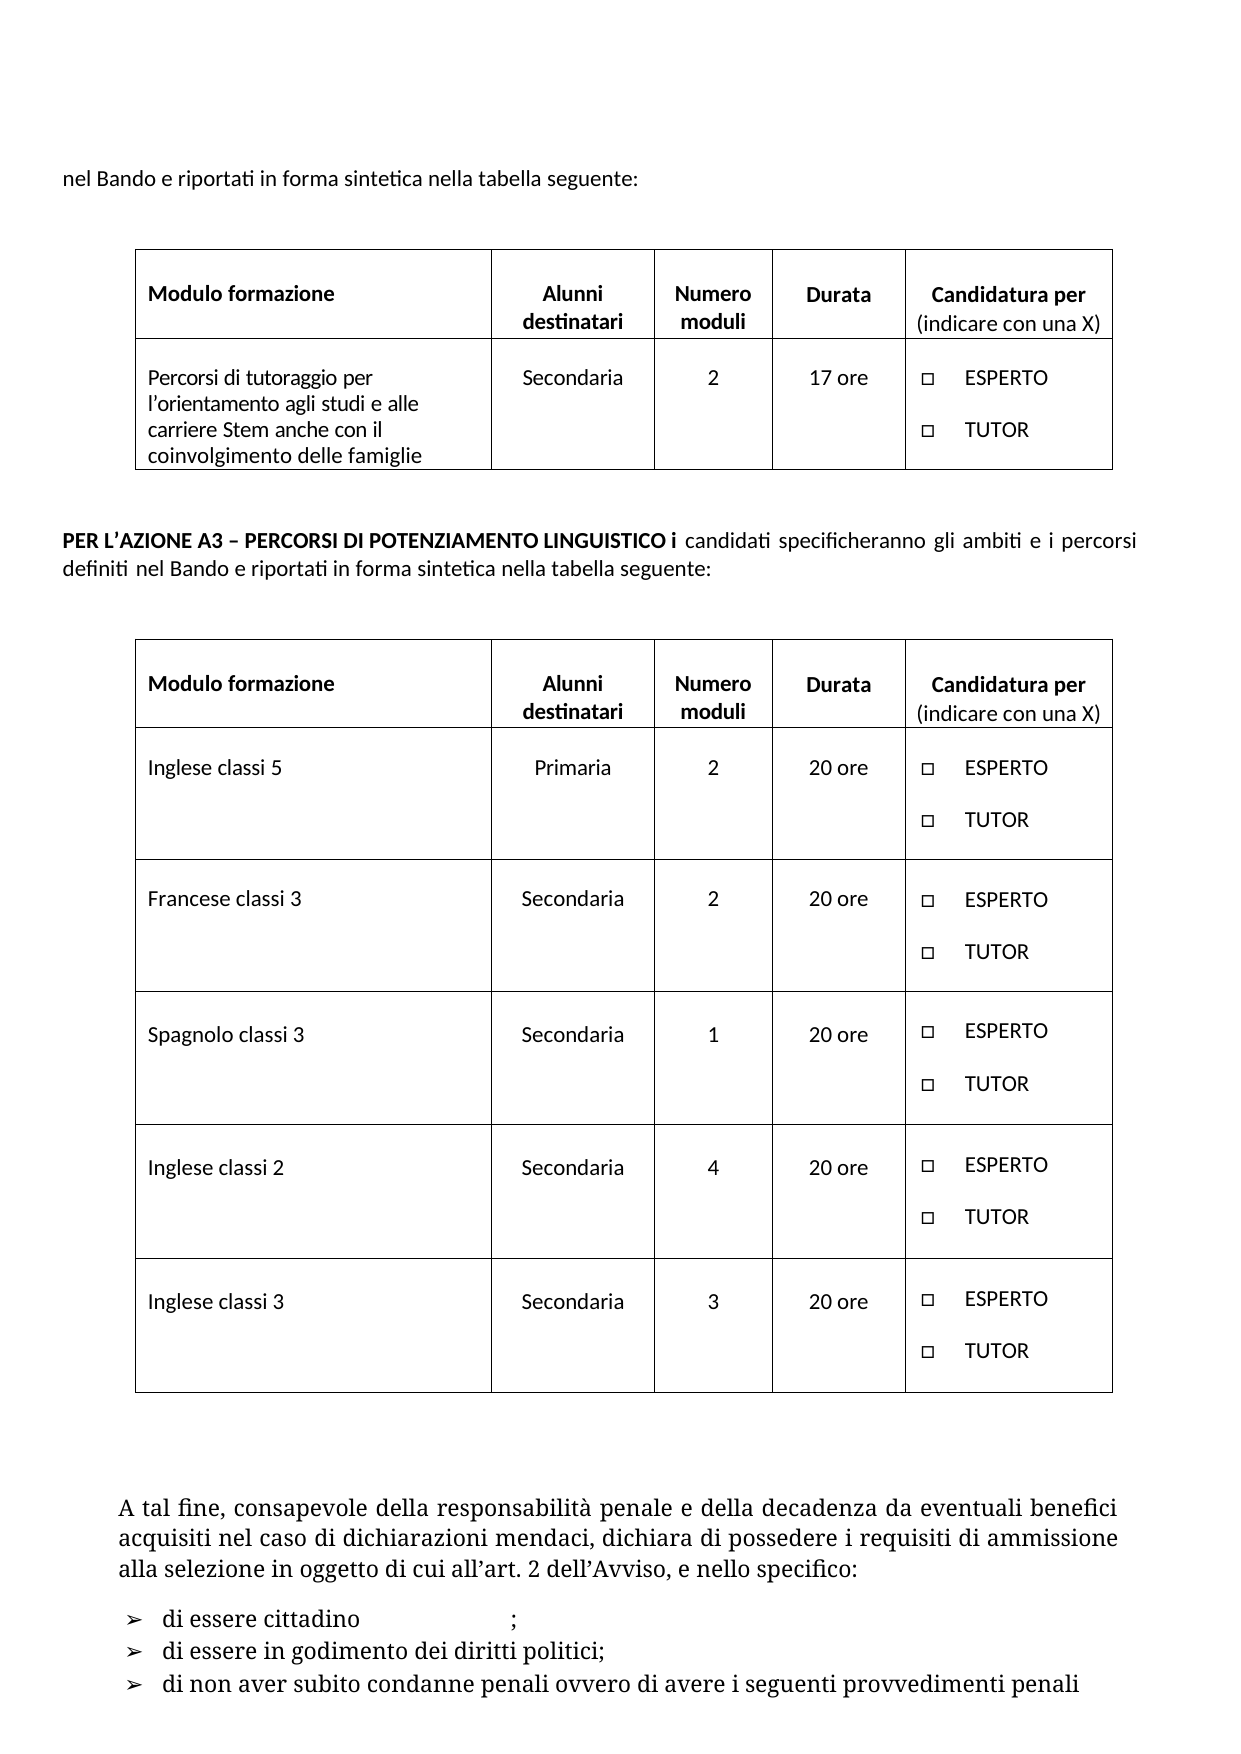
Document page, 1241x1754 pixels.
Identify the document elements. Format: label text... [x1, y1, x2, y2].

table_cell Secondaria [492, 860, 654, 991]
table_cell 17 ore [773, 339, 905, 469]
table_cell ESPERTO TUTOR [906, 992, 1112, 1124]
text PER L’AZIONE A3 – PERCORSI DI POTENZIAMENTO LINGUISTICO i candidati specificheranno gli ambiti e i percorsi definiti nel Bando e riportati in forma sintetica nella tabella seguente: [62, 526, 1138, 582]
table_cell 2 [655, 860, 772, 991]
text A tal fine, consapevole della responsabilità penale e della decadenza da eventuali benefici acquisiti nel caso di dichiarazioni mendaci, dichiara di possedere i requisiti di ammissione alla selezione in oggetto di cui all’art. 2 dell’Avviso, e nello specifico: [118, 1492, 1118, 1584]
table_cell Secondaria [492, 1259, 654, 1392]
table_header Candidatura per (indicare con una X) [906, 250, 1112, 337]
table_header Durata [773, 250, 905, 337]
table_cell ESPERTO TUTOR [906, 728, 1112, 859]
table_cell Inglese classi 3 [136, 1259, 491, 1392]
table_cell 20 ore [773, 992, 905, 1124]
list di essere in godimento dei diritti politici; [124, 1635, 1138, 1667]
table_header Numero moduli [655, 250, 772, 337]
table_cell Percorsi di tutoraggio per l’orientamento agli studi e alle carriere Stem anche con il coinvolgimento delle famiglie [136, 339, 491, 469]
table_cell ESPERTO TUTOR [906, 339, 1112, 469]
table_cell Secondaria [492, 339, 654, 469]
table_cell 20 ore [773, 860, 905, 991]
table_header Candidatura per (indicare con una X) [906, 640, 1112, 727]
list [124, 1667, 1138, 1699]
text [62, 164, 1138, 193]
table_cell Inglese classi 5 [136, 728, 491, 859]
table_cell Primaria [492, 728, 654, 859]
table_header Alunni destinatari [492, 640, 654, 727]
table_header Modulo formazione [136, 640, 491, 727]
table_cell 3 [655, 1259, 772, 1392]
table_cell Secondaria [492, 992, 654, 1124]
table_cell 20 ore [773, 728, 905, 859]
table_header Modulo formazione [136, 250, 491, 337]
table_cell 2 [655, 728, 772, 859]
table_cell 20 ore [773, 1125, 905, 1258]
table_cell ESPERTO TUTOR [906, 1259, 1112, 1392]
table_header Durata [773, 640, 905, 727]
table_cell ESPERTO TUTOR [906, 860, 1112, 991]
table_cell 2 [655, 339, 772, 469]
table_cell ESPERTO TUTOR [906, 1125, 1112, 1258]
table_cell 4 [655, 1125, 772, 1258]
table_header Numero moduli [655, 640, 772, 727]
table_cell 20 ore [773, 1259, 905, 1392]
table_cell 1 [655, 992, 772, 1124]
table_cell Secondaria [492, 1125, 654, 1258]
list di essere cittadino ; [124, 1603, 1138, 1635]
table_header Alunni destinatari [492, 250, 654, 337]
table_cell Inglese classi 2 [136, 1125, 491, 1258]
table_cell Spagnolo classi 3 [136, 992, 491, 1124]
table_cell Francese classi 3 [136, 860, 491, 991]
